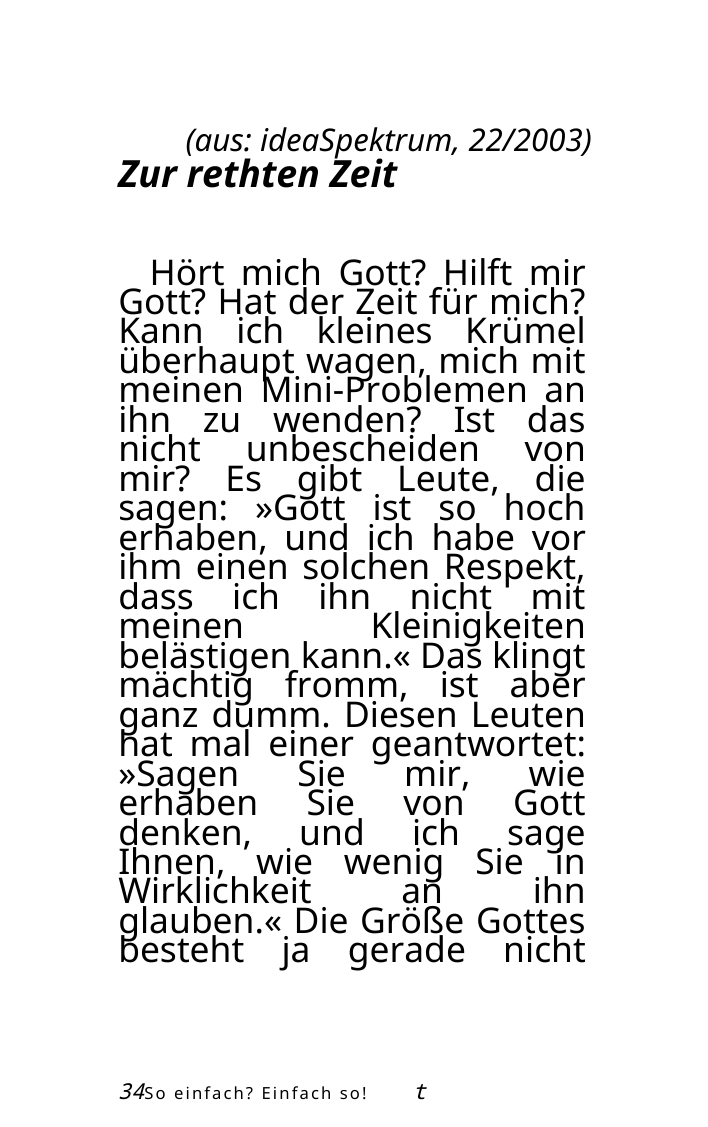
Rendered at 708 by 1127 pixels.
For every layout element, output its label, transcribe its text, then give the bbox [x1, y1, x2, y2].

subtitle Zur rethten Zeit [118, 157, 617, 195]
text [118, 261, 586, 969]
text (aus: ideaSpektrum, 22/2003) [95, 128, 592, 157]
